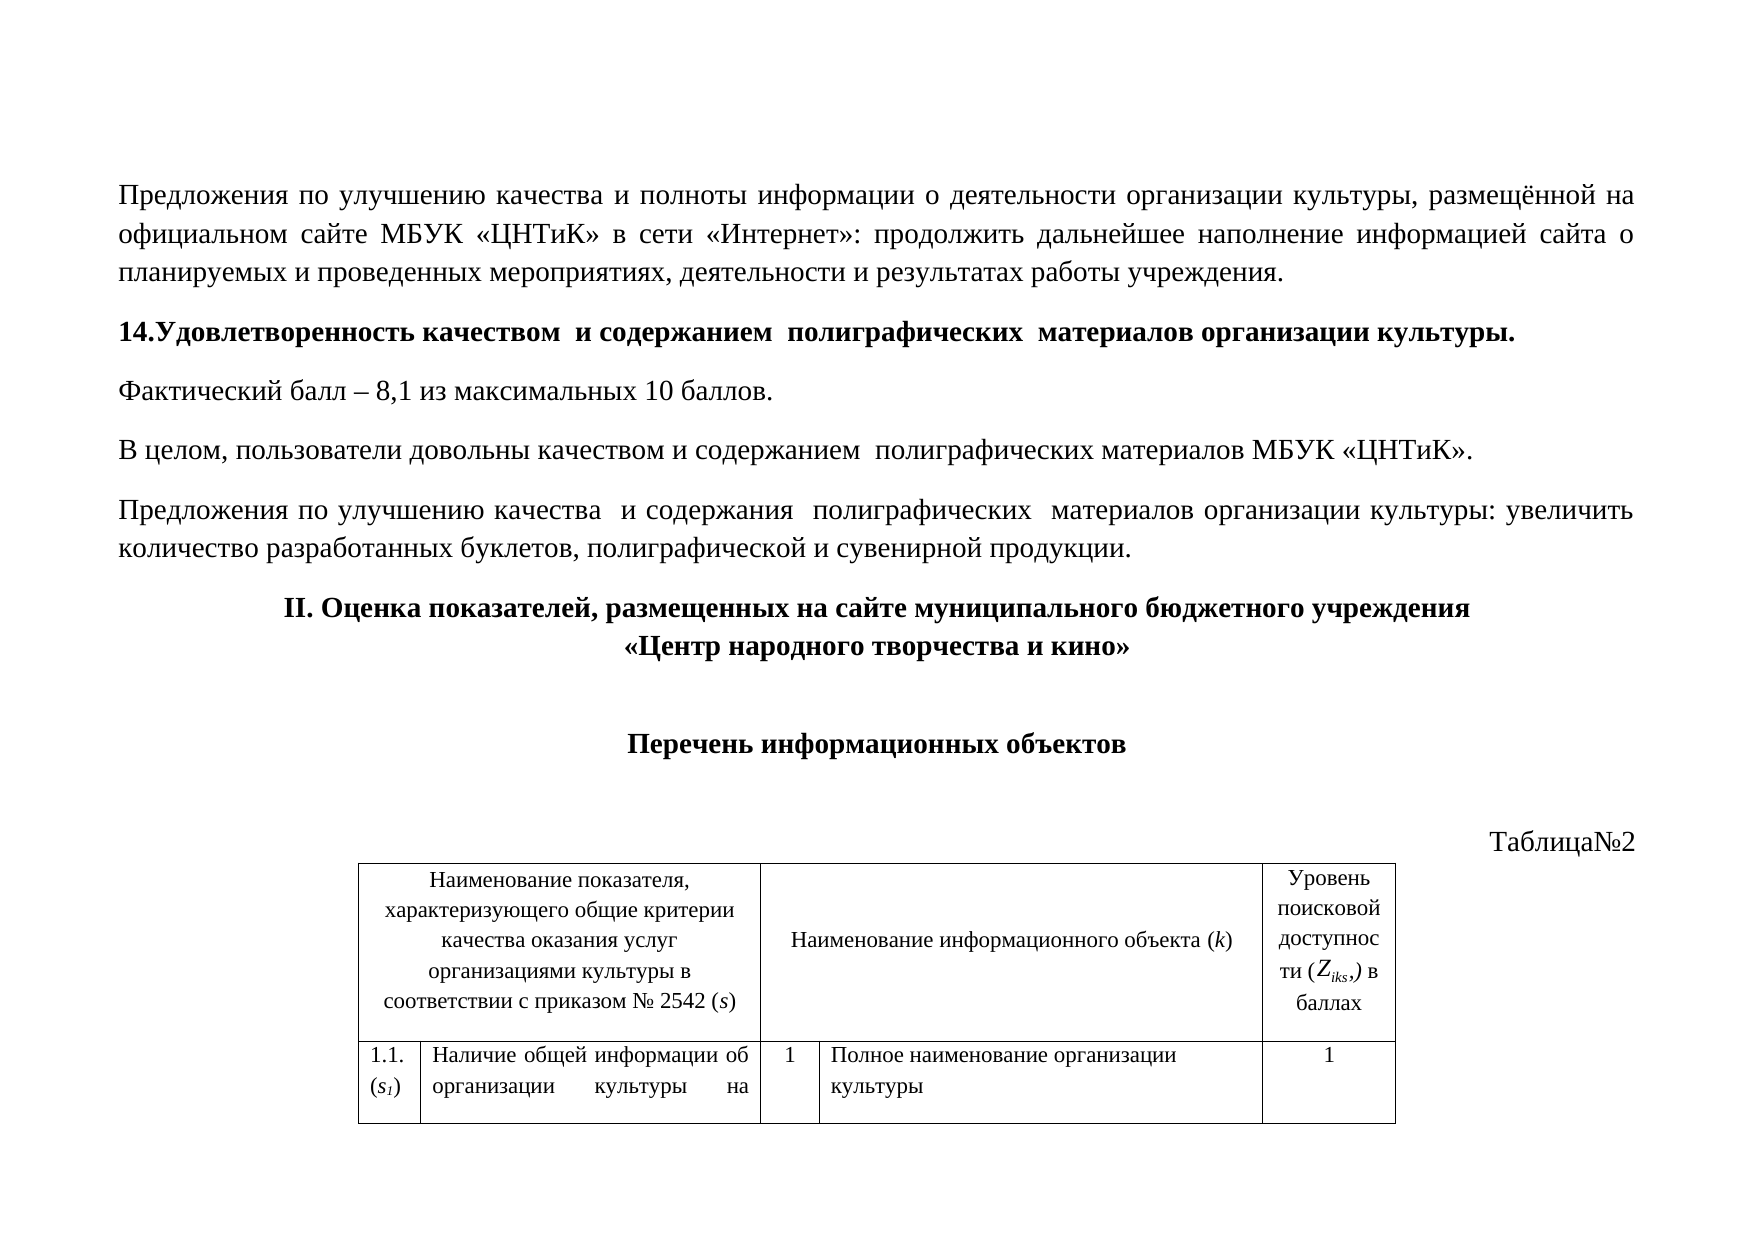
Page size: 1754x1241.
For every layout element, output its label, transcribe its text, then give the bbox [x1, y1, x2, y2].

table_cell 1 [761, 1042, 819, 1123]
text Перечень информационных объектов [118, 726, 1636, 760]
text Фактический балл – 8,1 из максимальных 10 баллов. [118, 373, 1636, 407]
text II. Оценка показателей, размещенных на сайте муниципального бюджетного учреждения [118, 590, 1636, 623]
table_cell 1 [1263, 1042, 1395, 1123]
table_cell Полное наименование организации культуры [820, 1042, 1262, 1123]
text «Центр народного творчества и кино» [118, 628, 1636, 662]
table_cell 1.1. (s1) [359, 1042, 420, 1123]
text Предложения по улучшению качества и содержания полиграфических материалов организации культуры: увеличить количество разработанных буклетов, полиграфической и сувенирной продукции. [118, 492, 1636, 564]
table_header Наименование информационного объекта (k) [761, 864, 1262, 1041]
table_header Уровень поисковой доступности (,) в баллах [1263, 864, 1395, 1041]
text Таблица№2 [118, 824, 1636, 858]
text В целом, пользователи довольны качеством и содержанием полиграфических материалов МБУК «ЦНТиК». [118, 432, 1636, 466]
text Предложения по улучшению качества и полноты информации о деятельности организации культуры, размещённой на официальном сайте МБУК «ЦНТиК» в сети «Интернет»: продолжить дальнейшее наполнение информацией сайта о планируемых и проведенных мероприятиях, деятельности и результатах работы учреждения. [118, 177, 1636, 288]
text 14.Удовлетворенность качеством и содержанием полиграфических материалов организации культуры. [118, 314, 1636, 347]
table_header Наименование показателя, характеризующего общие критерии качества оказания услуг организациями культуры в соответствии с приказом № 2542 (s) [359, 864, 760, 1041]
